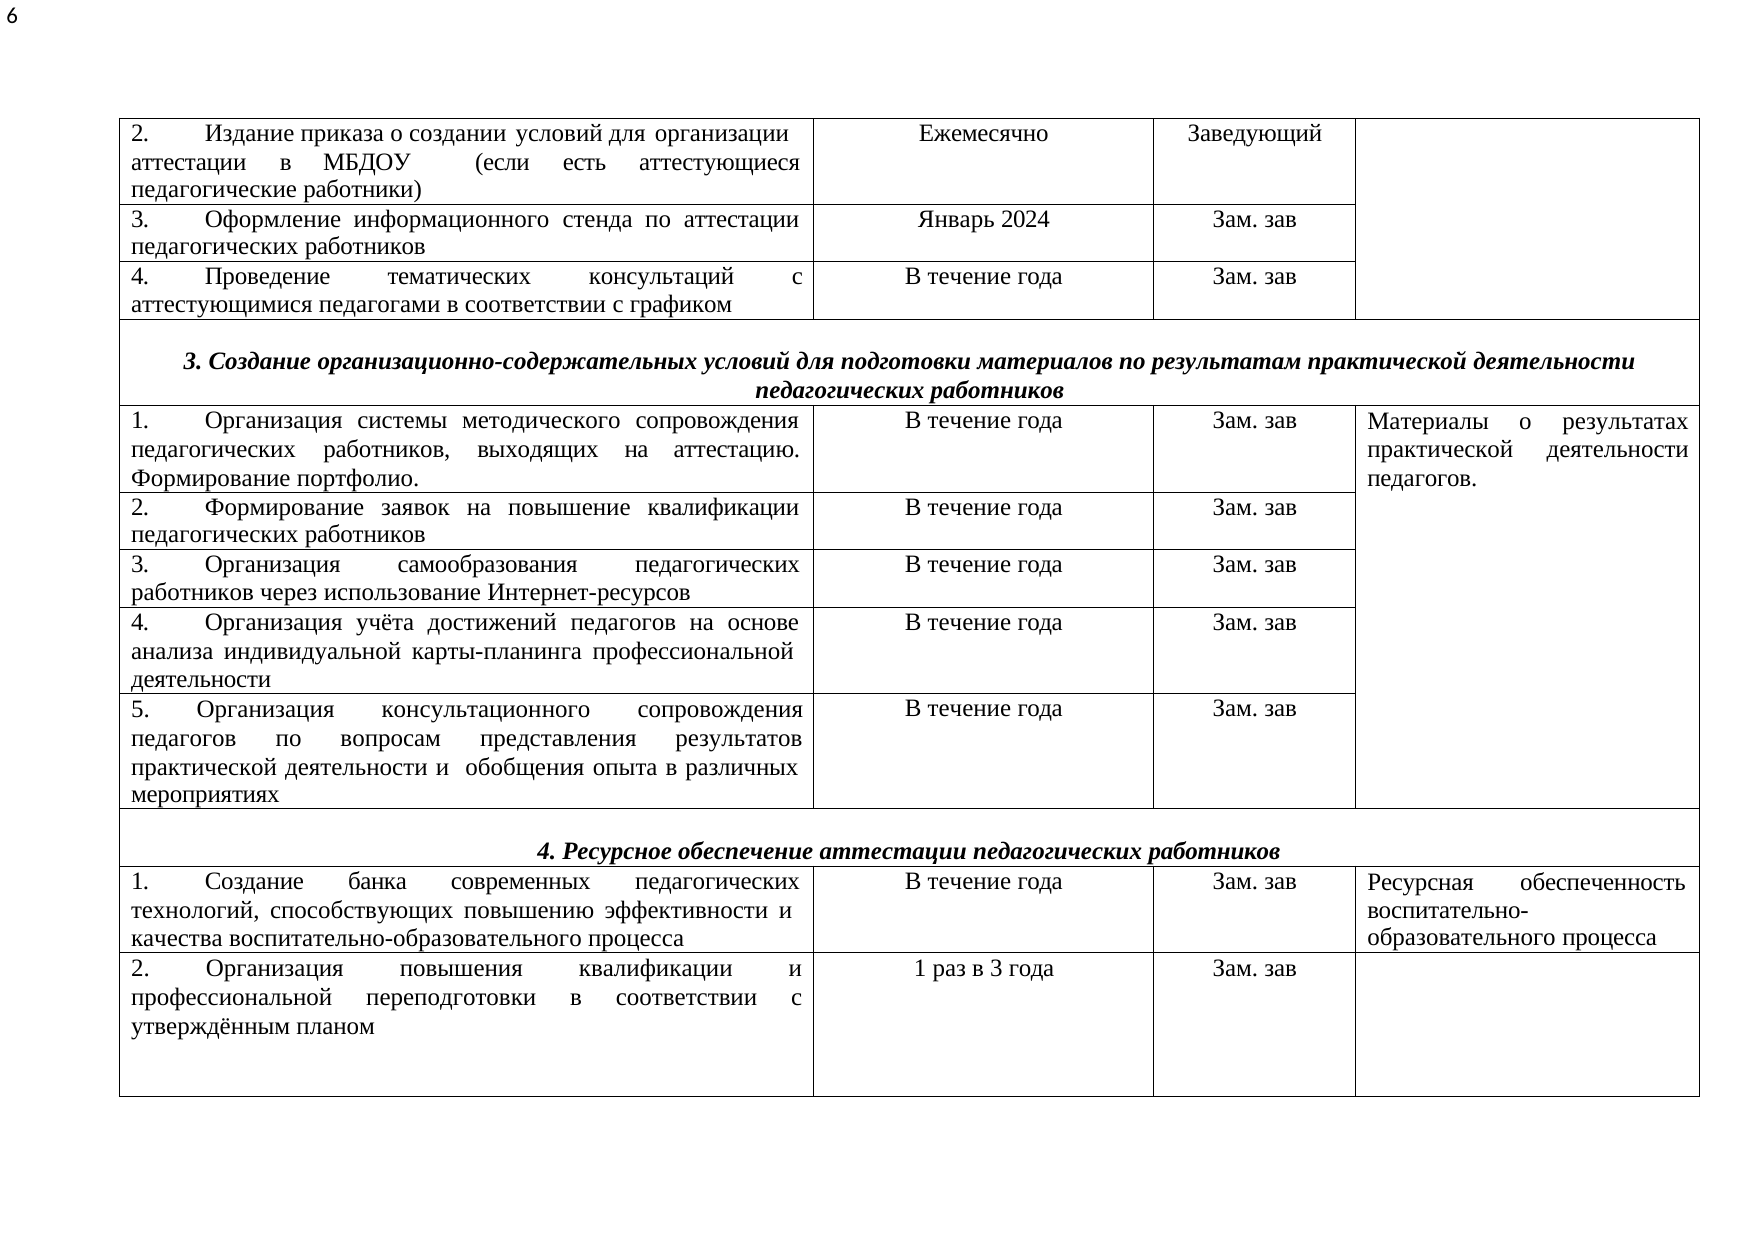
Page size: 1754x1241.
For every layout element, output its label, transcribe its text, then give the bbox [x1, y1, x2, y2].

table_cell 3. Создание организационно-содержательных условий для подготовки материалов по результатам практической деятельности педагогических работников [120, 320, 1699, 405]
table_cell 4. Проведение тематических консультаций с аттестующимися педагогами в соответствии с графиком [120, 262, 813, 318]
table_header Заведующий [1154, 119, 1355, 204]
table_cell Материалы о результатах практической деятельности педагогов. [1356, 406, 1699, 808]
table_cell В течение года [814, 550, 1153, 607]
table_cell Зам. зав [1154, 205, 1355, 261]
table_cell Зам. зав [1154, 608, 1355, 693]
table_cell Зам. зав [1154, 867, 1355, 952]
table_cell В течение года [814, 406, 1153, 492]
table_cell В течение года [814, 867, 1153, 952]
table_cell Зам. зав [1154, 493, 1355, 549]
table_cell Зам. зав [1154, 262, 1355, 318]
table_cell Январь 2024 [814, 205, 1153, 261]
table_cell 4. Ресурсное обеспечение аттестации педагогических работников [120, 809, 1699, 866]
table_cell 4. Организация учёта достижений педагогов на основе анализа индивидуальной карты-планинга профессиональной деятельности [120, 608, 813, 693]
table_cell В течение года [814, 694, 1153, 808]
table_cell В течение года [814, 262, 1153, 318]
table_cell В течение года [814, 493, 1153, 549]
table_cell Зам. зав [1154, 694, 1355, 808]
table_cell Зам. зав [1154, 953, 1355, 1096]
table_cell 2. Организация повышения квалификации и профессиональной переподготовки в соответствии с утверждённым планом [120, 953, 813, 1096]
table_cell 2. Формирование заявок на повышение квалификации педагогических работников [120, 493, 813, 549]
table_cell Зам. зав [1154, 406, 1355, 492]
table_cell 5. Организация консультационного сопровождения педагогов по вопросам представления результатов практической деятельности и обобщения опыта в различных мероприятиях [120, 694, 813, 808]
table_cell 3. Оформление информационного стенда по аттестации педагогических работников [120, 205, 813, 261]
table_cell В течение года [814, 608, 1153, 693]
table_cell 1. Создание банка современных педагогических технологий, способствующих повышению эффективности и качества воспитательно-образовательного процесса [120, 867, 813, 952]
table_cell Ресурсная обеспеченность воспитательно- образовательного процесса [1356, 867, 1699, 952]
table_cell 1 раз в 3 года [814, 953, 1153, 1096]
table_cell [1356, 953, 1699, 1096]
table_header [1356, 119, 1699, 318]
table_header Ежемесячно [814, 119, 1153, 204]
table_cell 1. Организация системы методического сопровождения педагогических работников, выходящих на аттестацию. Формирование портфолио. [120, 406, 813, 492]
table_header 2. Издание приказа о создании условий для организации аттестации в МБДОУ (если есть аттестующиеся педагогические работники) [120, 119, 813, 204]
table_cell Зам. зав [1154, 550, 1355, 607]
table_cell 3. Организация самообразования педагогических работников через использование Интернет-ресурсов [120, 550, 813, 607]
